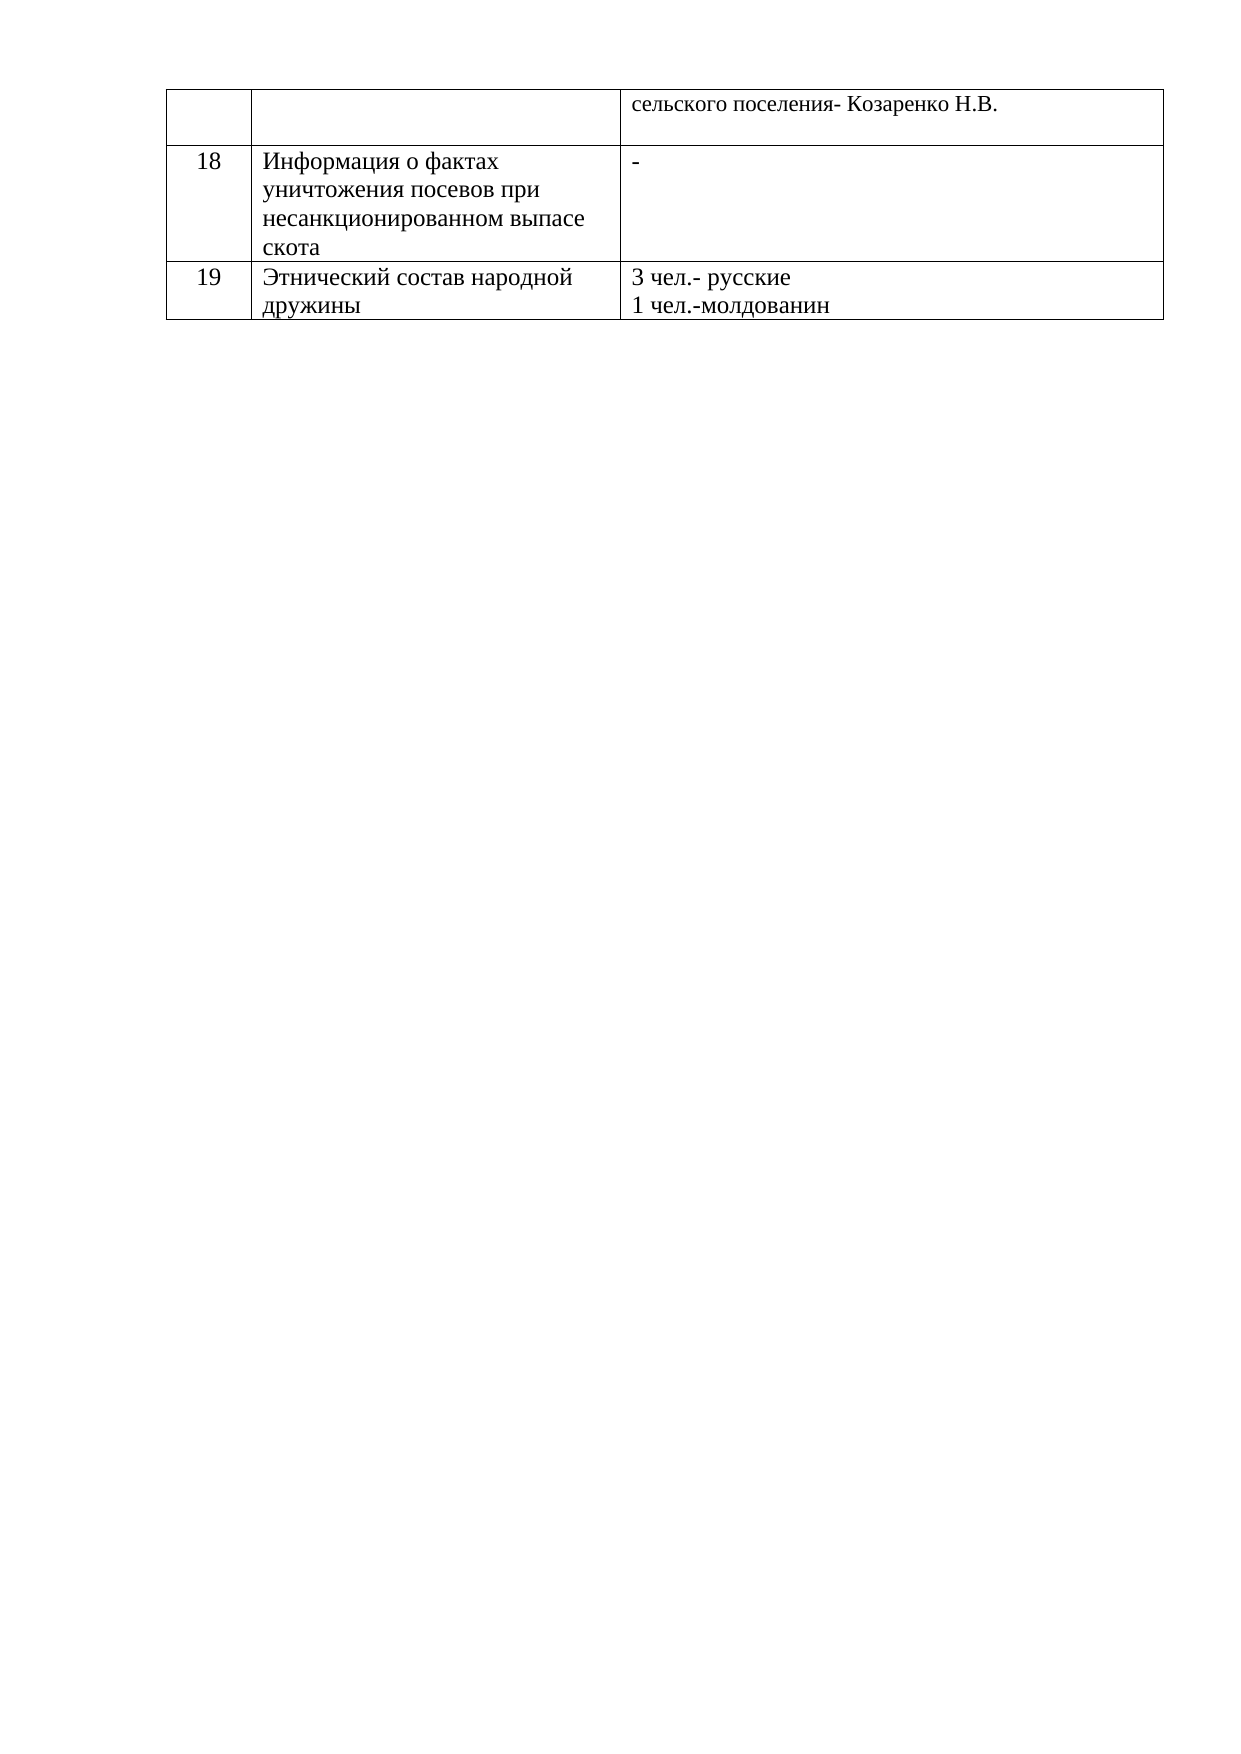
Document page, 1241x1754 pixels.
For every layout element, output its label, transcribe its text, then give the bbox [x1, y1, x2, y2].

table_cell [621, 90, 1163, 145]
table_cell Информация о фактах уничтожения посевов при несанкционированном выпасе скота [252, 146, 620, 261]
table_cell Этнический состав народной дружины [252, 262, 620, 319]
table_cell - [621, 146, 1163, 261]
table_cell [252, 90, 620, 145]
table_cell 17 [167, 90, 251, 145]
table_cell 18 [167, 146, 251, 261]
table_cell 3 чел.- русские 1 чел.-молдованин [621, 262, 1163, 319]
table_cell 19 [167, 262, 251, 319]
